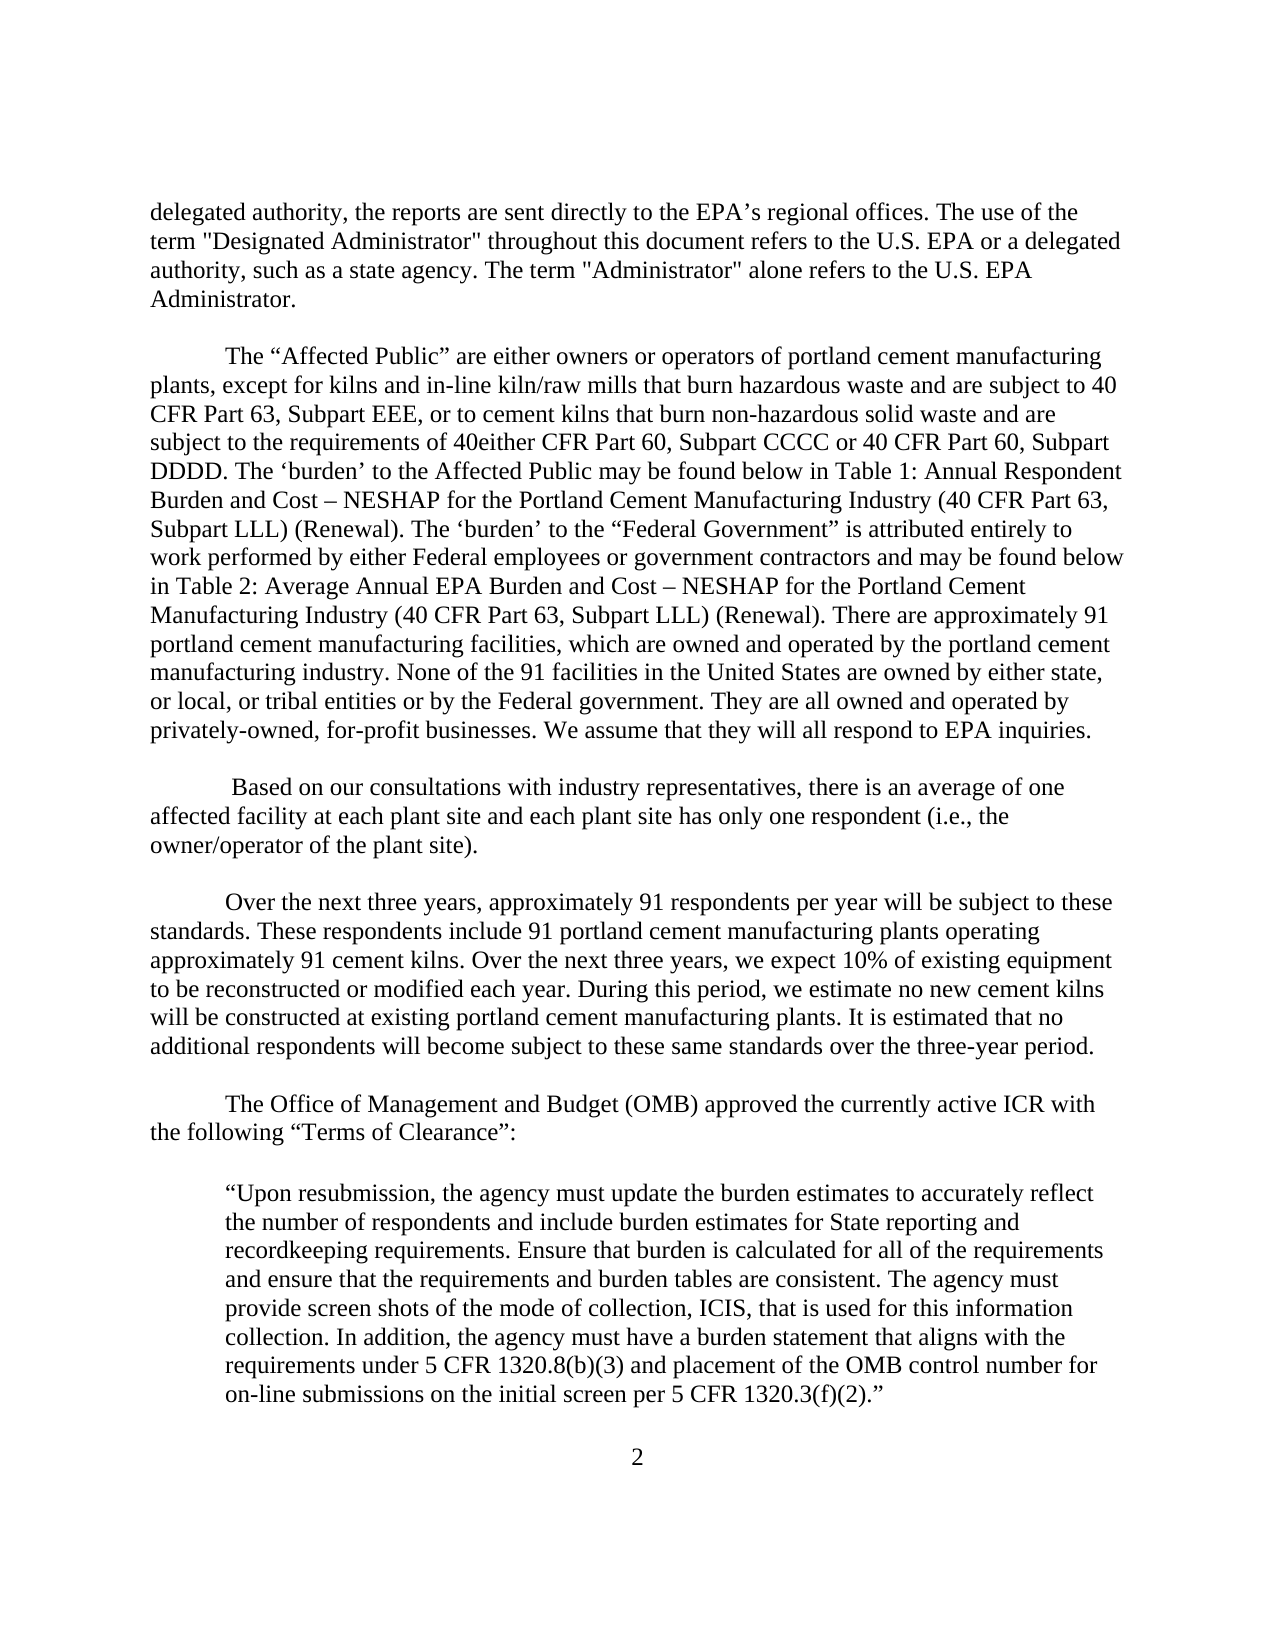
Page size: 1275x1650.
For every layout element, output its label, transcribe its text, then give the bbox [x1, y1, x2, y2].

text Over the next three years, approximately 91 respondents per year will be subject to these standards. These respondents include 91 portland cement manufacturing plants operating approximately 91 cement kilns. Over the next three years, we expect 10% of existing equipment to be reconstructed or modified each year. During this period, we estimate no new cement kilns will be constructed at existing portland cement manufacturing plants. It is estimated that no additional respondents will become subject to these same standards over the three-year period. [150, 887, 1125, 1060]
text The “Affected Public” are either owners or operators of portland cement manufacturing plants, except for kilns and in-line kiln/raw mills that burn hazardous waste and are subject to 40 CFR Part 63, Subpart EEE, or to cement kilns that burn non-hazardous solid waste and are subject to the requirements of 40either CFR Part 60, Subpart CCCC or 40 CFR Part 60, Subpart DDDD. The ‘burden’ to the Affected Public may be found below in Table 1: Annual Respondent Burden and Cost – NESHAP for the Portland Cement Manufacturing Industry (40 CFR Part 63, Subpart LLL) (Renewal). The ‘burden’ to the “Federal Government” is attributed entirely to work performed by either Federal employees or government contractors and may be found below in Table 2: Average Annual EPA Burden and Cost – NESHAP for the Portland Cement Manufacturing Industry (40 CFR Part 63, Subpart LLL) (Renewal). There are approximately 91 portland cement manufacturing facilities, which are owned and operated by the portland cement manufacturing industry. None of the 91 facilities in the United States are owned by either state, or local, or tribal entities or by the Federal government. They are all owned and operated by privately-owned, for-profit businesses. We assume that they will all respond to EPA inquiries. [150, 341, 1125, 744]
text Based on our consultations with industry representatives, there is an average of one affected facility at each plant site and each plant site has only one respondent (i.e., the owner/operator of the plant site). [150, 772, 1125, 859]
text “Upon resubmission, the agency must update the burden estimates to accurately reflect the number of respondents and include burden estimates for State reporting and recordkeeping requirements. Ensure that burden is calculated for all of the requirements and ensure that the requirements and burden tables are consistent. The agency must provide screen shots of the mode of collection, ICIS, that is used for this information collection. In addition, the agency must have a burden statement that aligns with the requirements under 5 CFR 1320.8(b)(3) and placement of the OMB control number for on-line submissions on the initial screen per 5 CFR 1320.3(f)(2).” [225, 1178, 1125, 1408]
text The Office of Management and Budget (OMB) approved the currently active ICR with the following “Terms of Clearance”: [150, 1089, 1125, 1146]
